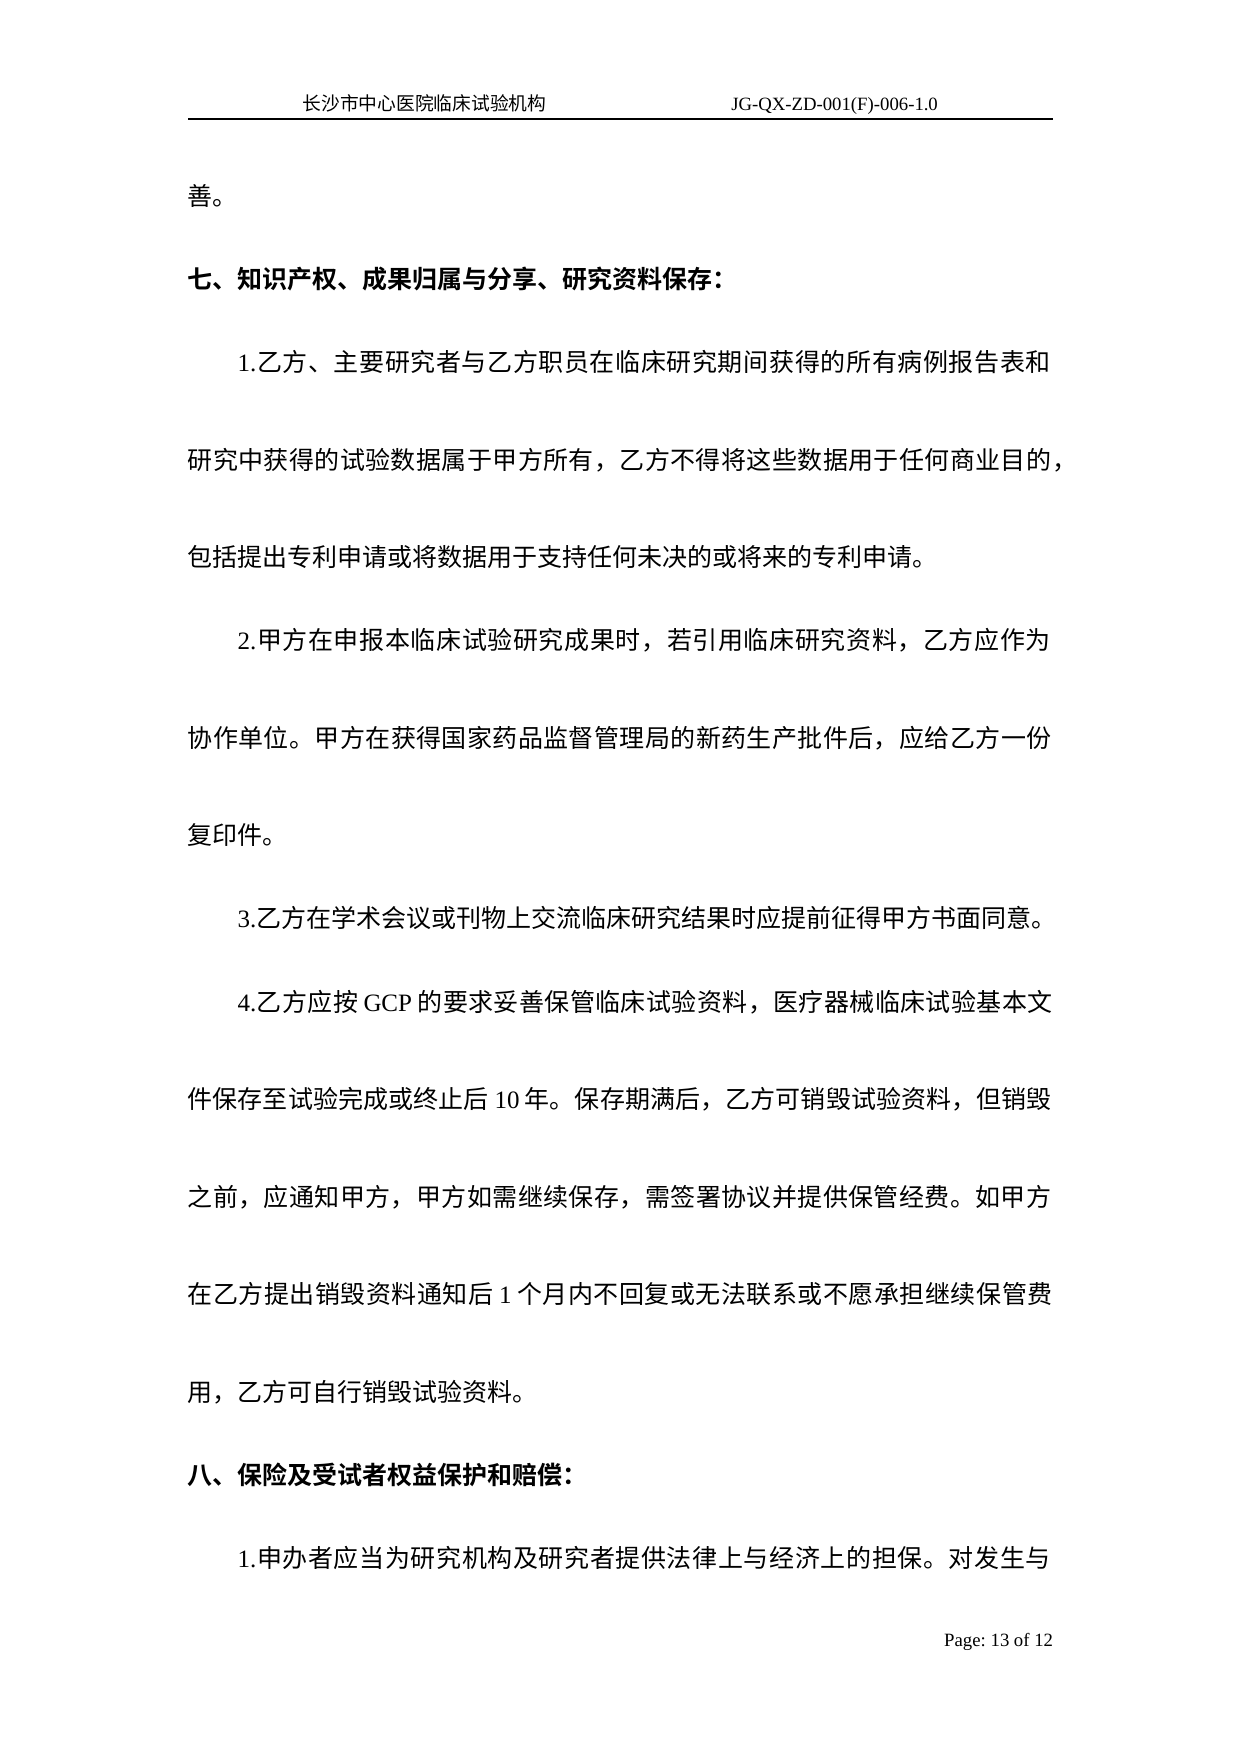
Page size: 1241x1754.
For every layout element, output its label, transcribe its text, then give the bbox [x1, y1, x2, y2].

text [187, 1524, 1053, 1589]
text 八、保险及受试者权益保护和赔偿： [187, 1441, 1053, 1506]
text 4.乙方应按GCP的要求妥善保管临床试验资料，医疗器械临床试验基本文件保存至试验完成或终止后10年。保存期满后，乙方可销毁试验资料，但销毁之前，应通知甲方，甲方如需继续保存，需签署协议并提供保管经费。如甲方在乙方提出销毁资料通知后1个月内不回复或无法联系或不愿承担继续保管费用，乙方可自行销毁试验资料。 [187, 968, 1053, 1423]
text 2.甲方在申报本临床试验研究成果时，若引用临床研究资料，乙方应作为协作单位。甲方在获得国家药品监督管理局的新药生产批件后，应给乙方一份复印件。 [187, 606, 1053, 866]
text 3.乙方在学术会议或刊物上交流临床研究结果时应提前征得甲方书面同意。 [187, 884, 1053, 949]
text 1.乙方、主要研究者与乙方职员在临床研究期间获得的所有病例报告表和研究中获得的试验数据属于甲方所有，乙方不得将这些数据用于任何商业目的，包括提出专利申请或将数据用于支持任何未决的或将来的专利申请。 [187, 328, 1053, 588]
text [187, 162, 1053, 227]
text 七、知识产权、成果归属与分享、研究资料保存： [187, 245, 1053, 310]
